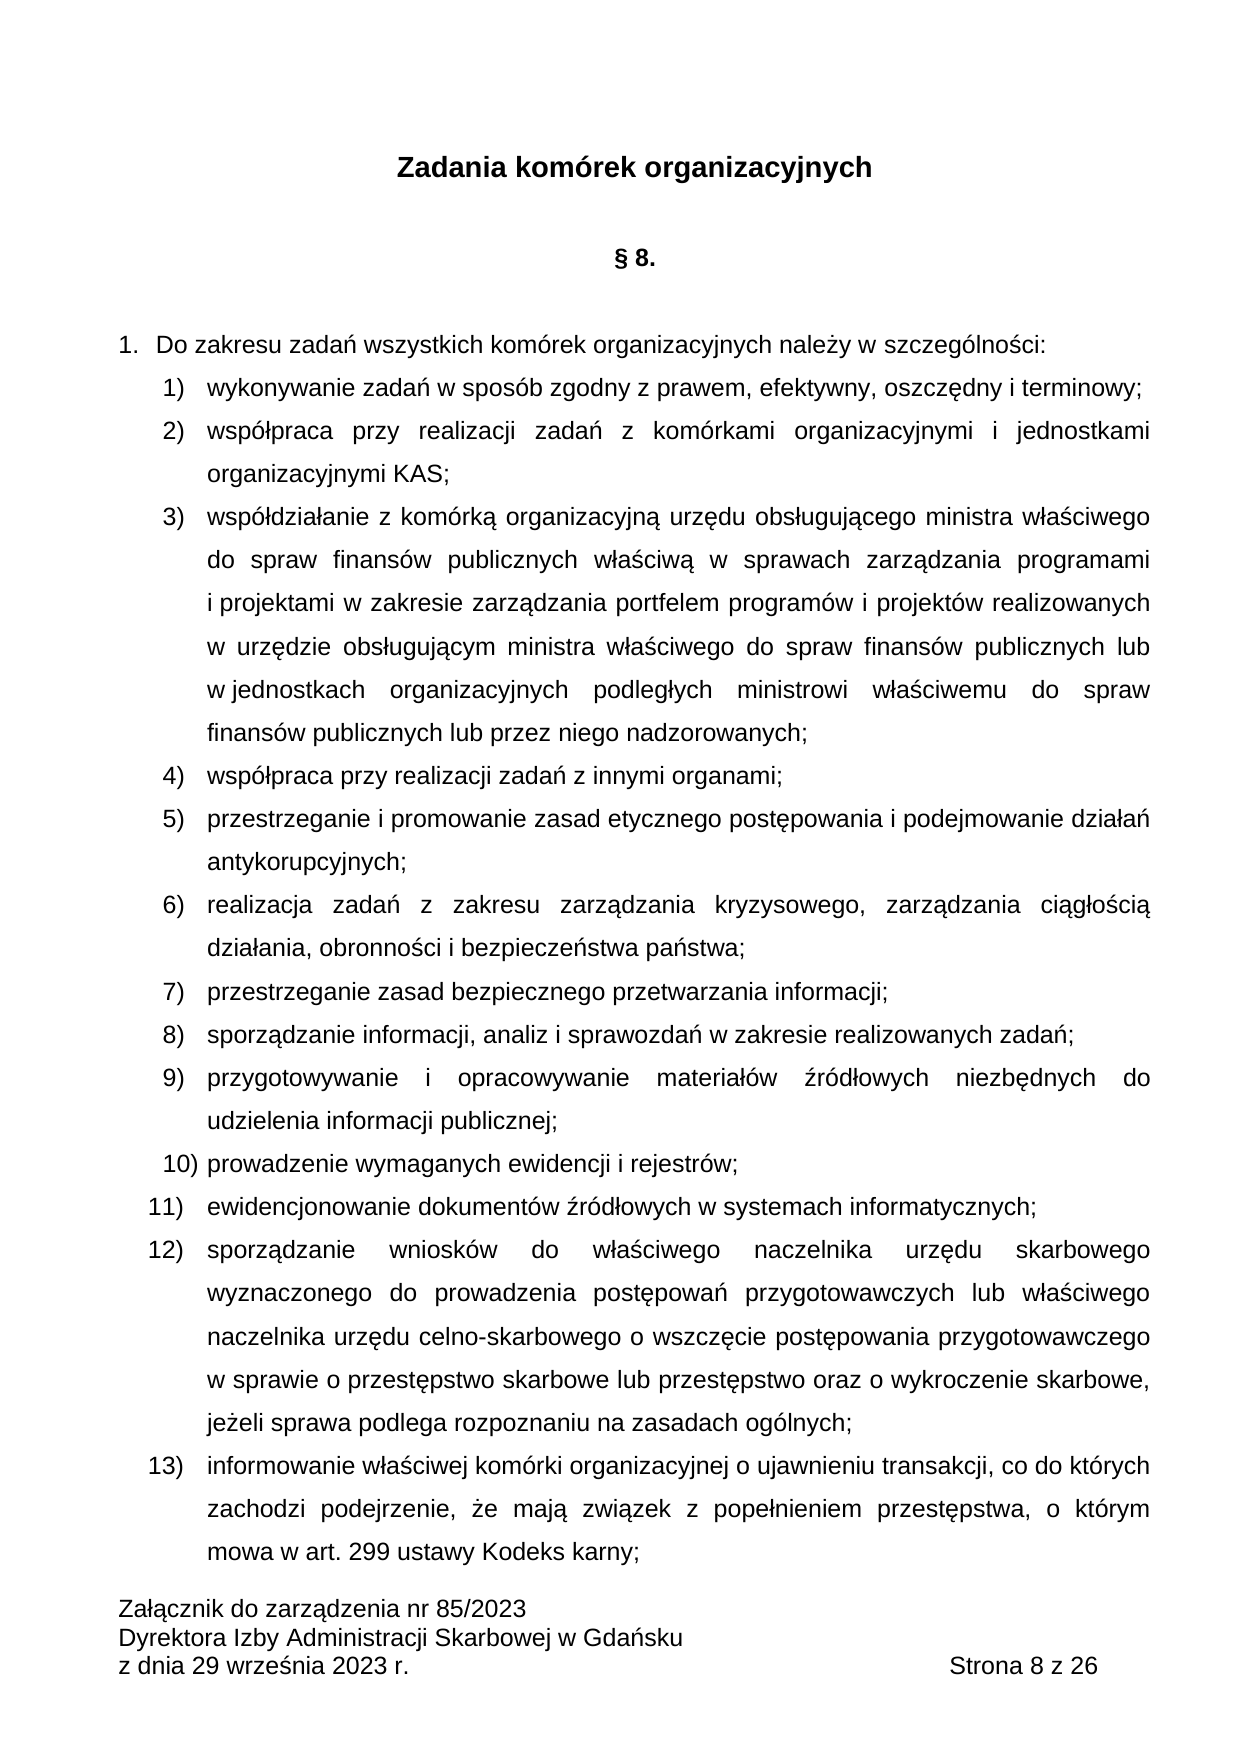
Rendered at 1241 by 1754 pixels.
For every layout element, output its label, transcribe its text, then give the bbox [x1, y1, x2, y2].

list Do zakresu zadań wszystkich komórek organizacyjnych należy w szczególności: [118, 329, 1152, 358]
list sporządzanie informacji, analiz i sprawozdań w zakresie realizowanych zadań; [162, 1019, 1152, 1048]
list prowadzenie wymaganych ewidencji i rejestrów; [162, 1149, 1152, 1178]
list wykonywanie zadań w sposób zgodny z prawem, efektywny, oszczędny i terminowy; [162, 373, 1152, 401]
list przestrzeganie zasad bezpiecznego przetwarzania informacji; [162, 976, 1152, 1005]
list przestrzeganie i promowanie zasad etycznego postępowania i podejmowanie działań antykorupcyjnych; [162, 804, 1152, 876]
list współpraca przy realizacji zadań z komórkami organizacyjnymi i jednostkami organizacyjnymi KAS; [162, 416, 1152, 488]
list ewidencjonowanie dokumentów źródłowych w systemach informatycznych; [148, 1192, 1152, 1221]
list informowanie właściwej komórki organizacyjnej o ujawnieniu transakcji, co do których zachodzi podejrzenie, że mają związek z popełnieniem przestępstwa, o którym mowa w art. 299 ustawy Kodeks karny; [148, 1451, 1152, 1566]
list sporządzanie wniosków do właściwego naczelnika urzędu skarbowego wyznaczonego do prowadzenia postępowań przygotowawczych lub właściwego naczelnika urzędu celno-skarbowego o wszczęcie postępowania przygotowawczego w sprawie o przestępstwo skarbowe lub przestępstwo oraz o wykroczenie skarbowe, jeżeli sprawa podlega rozpoznaniu na zasadach ogólnych; [148, 1235, 1152, 1436]
list przygotowywanie i opracowywanie materiałów źródłowych niezbędnych do udzielenia informacji publicznej; [162, 1063, 1152, 1134]
text § 8. [118, 243, 1152, 272]
list współdziałanie z komórką organizacyjną urzędu obsługującego ministra właściwego do spraw finansów publicznych właściwą w sprawach zarządzania programami i projektami w zakresie zarządzania portfelem programów i projektów realizowanych w urzędzie obsługującym ministra właściwego do spraw finansów publicznych lub w jednostkach organizacyjnych podległych ministrowi właściwemu do spraw finansów publicznych lub przez niego nadzorowanych; [162, 502, 1152, 746]
list współpraca przy realizacji zadań z innymi organami; [162, 761, 1152, 789]
list realizacja zadań z zakresu zarządzania kryzysowego, zarządzania ciągłością działania, obronności i bezpieczeństwa państwa; [162, 890, 1152, 962]
text Zadania komórek organizacyjnych [118, 150, 1152, 183]
